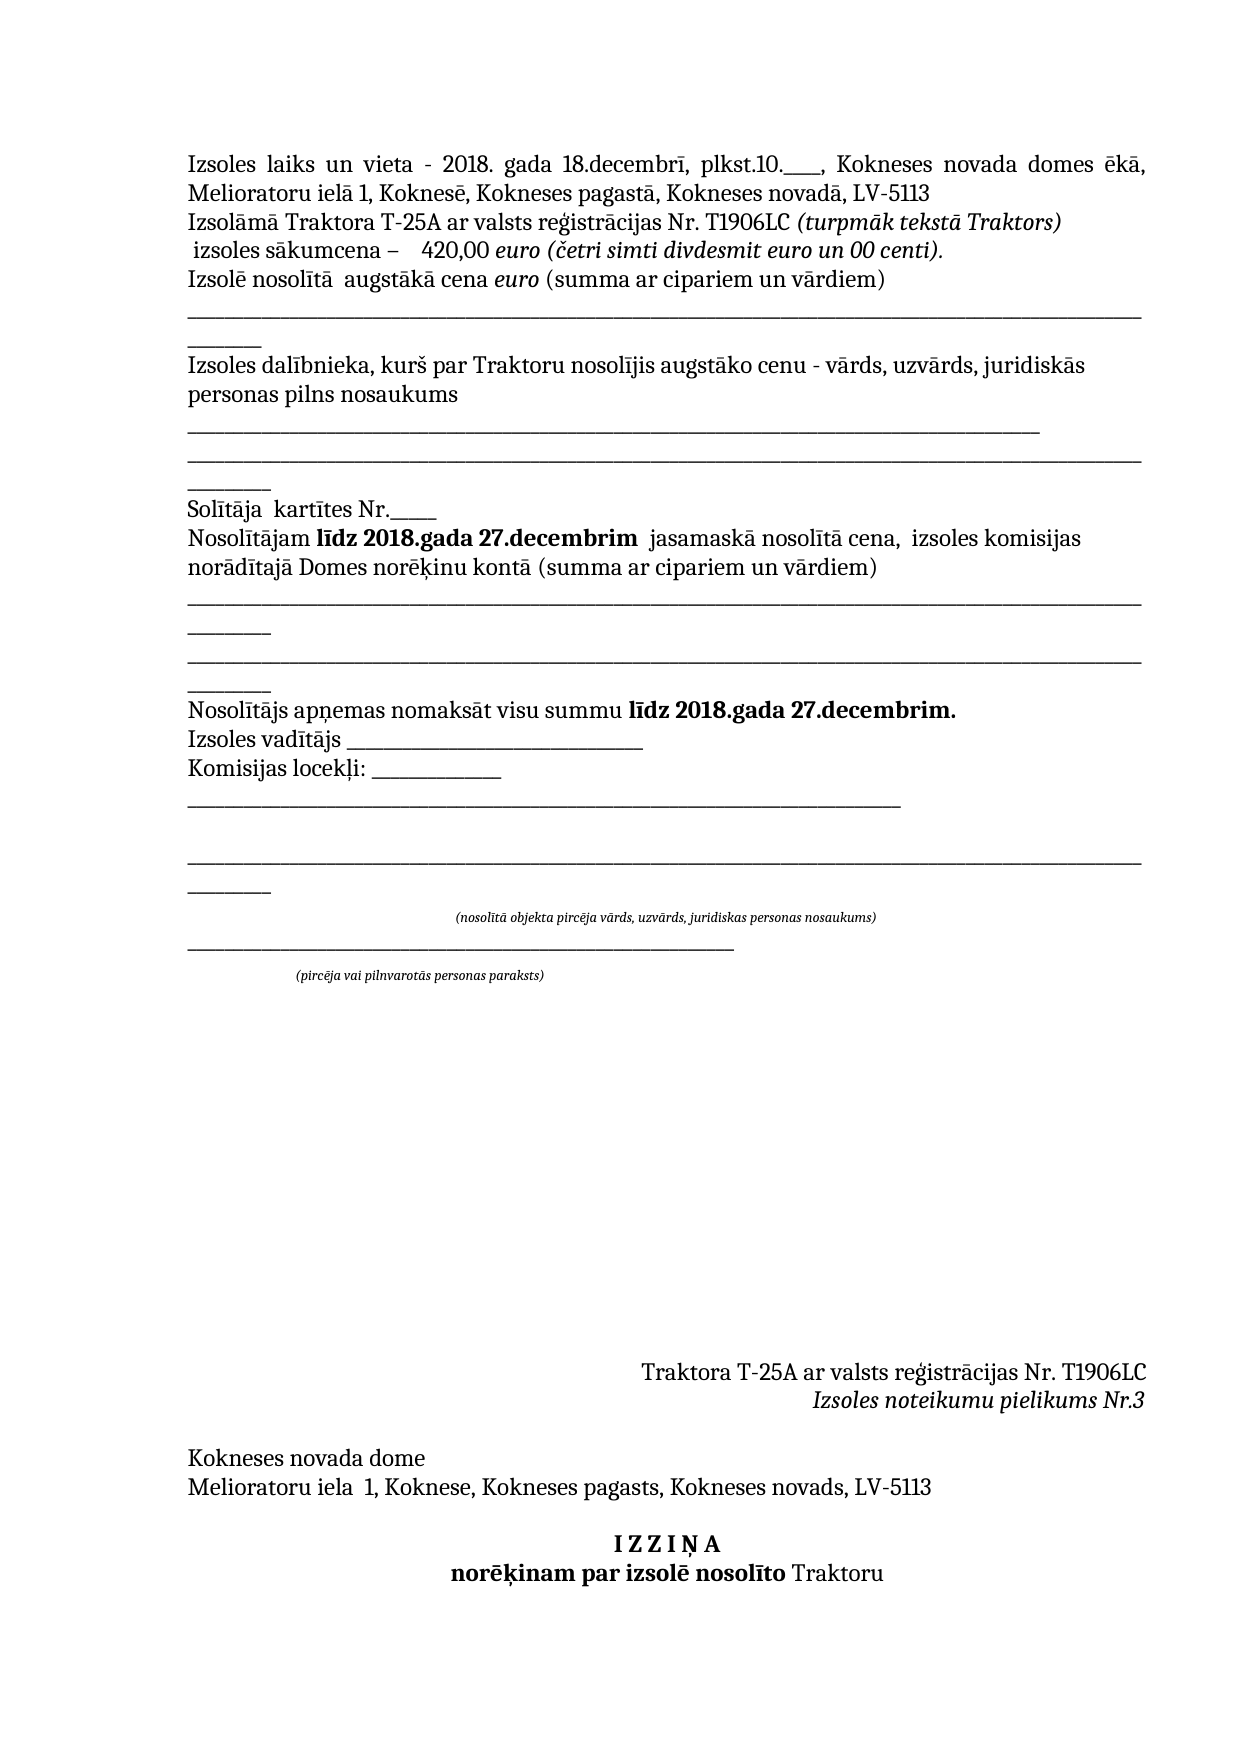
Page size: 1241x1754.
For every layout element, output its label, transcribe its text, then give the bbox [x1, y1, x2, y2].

text Kokneses novada dome [187, 1444, 1147, 1472]
text Izsoles dalībnieka, kurš par Traktoru nosolījis augstāko cenu - vārds, uzvārds, juridiskās personas pilns nosaukums ____________________________________________________________________________________________ [187, 351, 1147, 437]
text Izsoles noteikumu pielikums Nr.3 [187, 1386, 1147, 1415]
text I Z Z I Ņ A norēķinam par izsolē nosolīto Traktoru [187, 1530, 1147, 1587]
text Traktora T-25A ar valsts reģistrācijas Nr. T1906LC [187, 1357, 1147, 1386]
text izsoles sākumcena – 420,00 euro (četri simti divdesmit euro un 00 centi). [187, 236, 1147, 265]
text ___________________________________________________________ [187, 926, 1147, 955]
text Izsoles vadītājs ________________________________ [187, 725, 1147, 754]
text ________________________________________________________________________________________________________________ [187, 811, 1147, 897]
text Nosolītājam līdz 2018.gada 27.decembrim jasamaskā nosolītā cena, izsoles komisijas norādītajā Domes norēķinu kontā (summa ar cipariem un vārdiem) ________________________________________________________________________________________________________________ [187, 524, 1147, 639]
text Izsoles laiks un vieta - 2018. gada 18.decembrī, plkst.10.____, Kokneses novada domes ēkā, Melioratoru ielā 1, Koknesē, Kokneses pagastā, Kokneses novadā, LV-5113 [187, 150, 1147, 207]
text (pircēja vai pilnvarotās personas paraksts) [187, 955, 1147, 984]
text ________________________________________________________________________________________________________________ [187, 437, 1147, 495]
text Solītāja kartītes Nr._____ [187, 495, 1147, 524]
text Melioratoru iela 1, Koknese, Kokneses pagasts, Kokneses novads, LV-5113 [187, 1472, 1147, 1501]
text (nosolītā objekta pircēja vārds, uzvārds, juridiskas personas nosaukums) [187, 897, 1147, 926]
text Nosolītājs apņemas nomaksāt visu summu līdz 2018.gada 27.decembrim. [187, 696, 1147, 725]
text ________________________________________________________________________________________________________________ [187, 639, 1147, 696]
text Izsolāmā Traktora T-25A ar valsts reģistrācijas Nr. T1906LC (turpmāk tekstā Traktors) [187, 207, 1147, 236]
text Izsolē nosolītā augstākā cena euro (summa ar cipariem un vārdiem) _______________________________________________________________________________________________________________ [187, 265, 1147, 351]
text Komisijas locekļi: ______________ _____________________________________________________________________________ [187, 754, 1147, 811]
